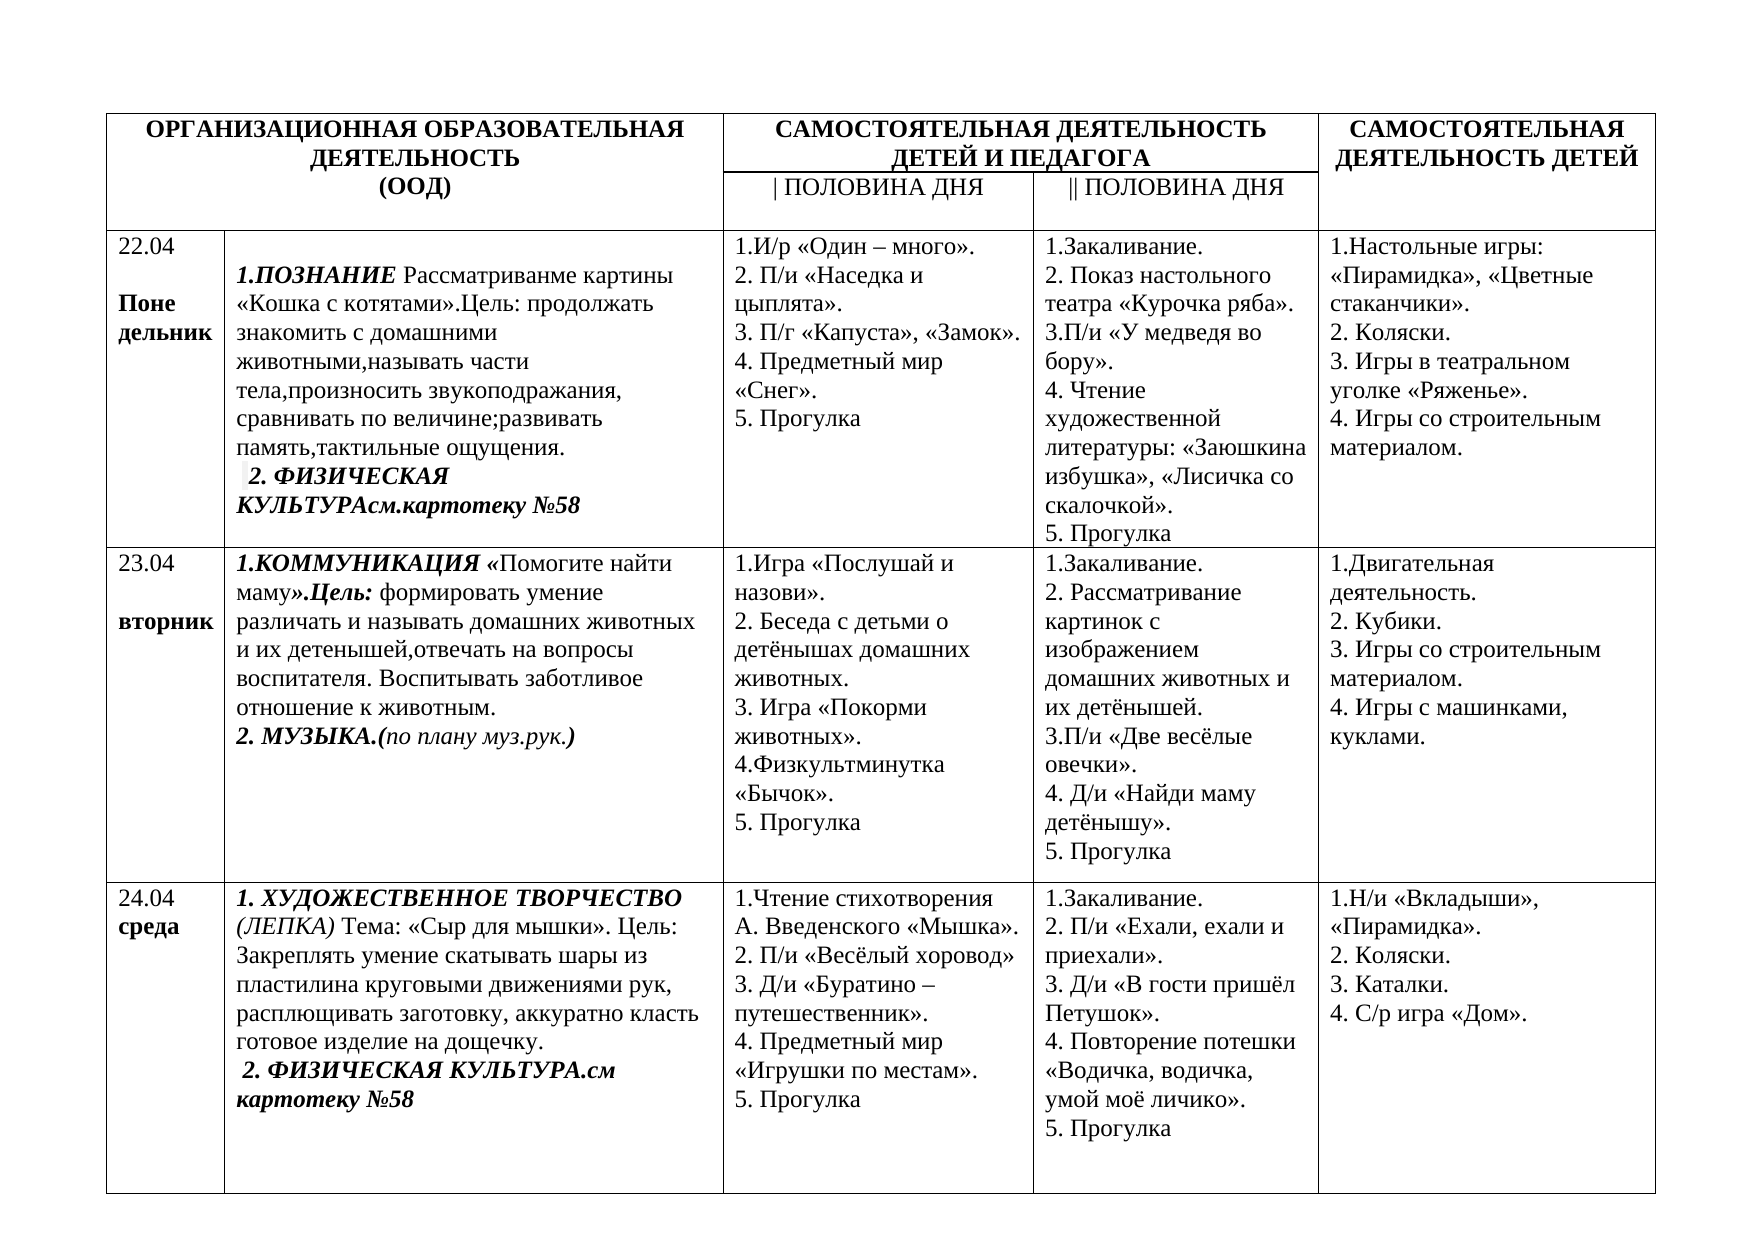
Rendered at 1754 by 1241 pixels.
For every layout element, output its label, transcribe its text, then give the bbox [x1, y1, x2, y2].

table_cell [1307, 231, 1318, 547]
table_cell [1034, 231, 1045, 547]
table_cell 24.04 среда [107, 883, 224, 1193]
table_cell 1.И/р «Один – много». 2. П/и «Наседка и цыплята». 3. П/г «Капуста», «Замок». 4. Предметный мир «Снег». 5. Прогулка [724, 231, 1033, 547]
table_cell 1.Н/и «Вкладыши», «Пирамидка». 2. Коляски. 3. Каталки. 4. С/р игра «Дом». [1319, 883, 1655, 1193]
table_cell 1.Двигательная деятельность. 2. Кубики. 3. Игры со строительным материалом. 4. Игры с машинками, куклами. [1319, 548, 1655, 882]
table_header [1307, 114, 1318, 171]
table_cell 1.Настольные игры: «Пирамидка», «Цветные стаканчики». 2. Коляски. 3. Игры в театральном уголке «Ряженье». 4. Игры со строительным материалом. [1319, 231, 1655, 547]
table_cell 1. ХУДОЖЕСТВЕННОЕ ТВОРЧЕСТВО (ЛЕПКА) Тема: «Сыр для мышки». Цель: Закреплять умение скатывать шары из пластилина круговыми движениями рук, расплющивать заготовку, аккуратно класть готовое изделие на дощечку. 2. ФИЗИЧЕСКАЯ КУЛЬТУРА.см картотеку №58 [225, 883, 723, 1193]
table_cell || ПОЛОВИНА ДНЯ [1034, 173, 1318, 230]
table_cell 22.04 Поне дельник [107, 231, 224, 547]
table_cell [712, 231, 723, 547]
table_cell 1.Игра «Послушай и назови». 2. Беседа с детьми о детёнышах домашних животных. 3. Игра «Покорми животных». 4.Физкультминутка «Бычок». 5. Прогулка [724, 548, 1033, 882]
table_cell 1.КОММУНИКАЦИЯ «Помогите найти маму».Цель: формировать умение различать и называть домашних животных и их детенышей,отвечать на вопросы воспитателя. Воспитывать заботливое отношение к животным. 2. МУЗЫКА.(по плану муз.рук.) [225, 548, 723, 882]
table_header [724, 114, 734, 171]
table_header САМОСТОЯТЕЛЬНАЯ ДЕЯТЕЛЬНОСТЬ ДЕТЕЙ [1319, 114, 1655, 230]
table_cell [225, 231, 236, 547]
table_header ОРГАНИЗАЦИОННАЯ ОБРАЗОВАТЕЛЬНАЯ ДЕЯТЕЛЬНОСТЬ (ООД) [107, 114, 723, 230]
table_cell 23.04 вторник [107, 548, 224, 882]
table_cell 1.Чтение стихотворения А. Введенского «Мышка». 2. П/и «Весёлый хоровод» 3. Д/и «Буратино – путешественник». 4. Предметный мир «Игрушки по местам». 5. Прогулка [724, 883, 1033, 1193]
table_cell 1.Закаливание. 2. Рассматривание картинок с изображением домашних животных и их детёнышей. 3.П/и «Две весёлые овечки». 4. Д/и «Найди маму детёнышу». 5. Прогулка [1034, 548, 1318, 882]
table_cell 1.Закаливание. 2. П/и «Ехали, ехали и приехали». 3. Д/и «В гости пришёл Петушок». 4. Повторение потешки «Водичка, водичка, умой моё личико». 5. Прогулка [1034, 883, 1318, 1193]
